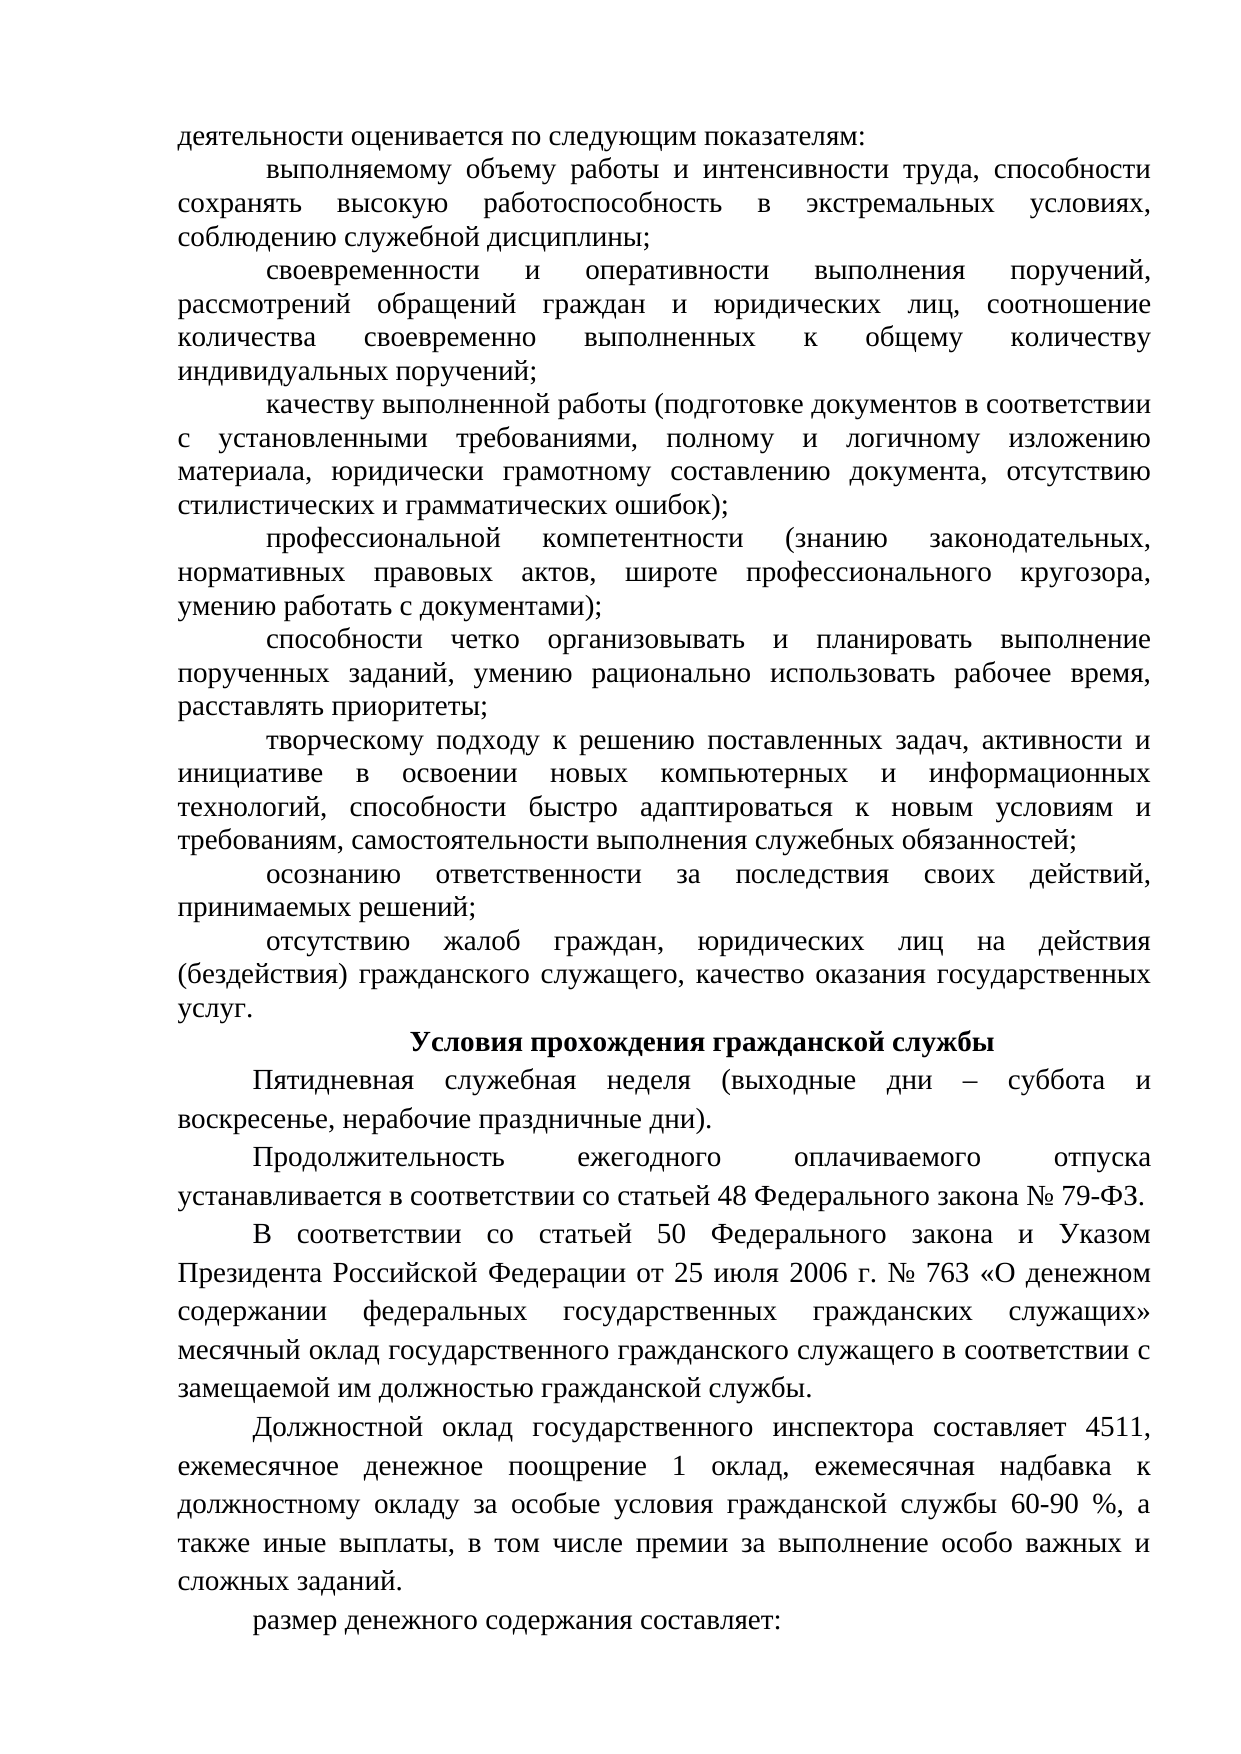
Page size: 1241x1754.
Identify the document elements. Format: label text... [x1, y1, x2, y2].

text Должностной оклад государственного инспектора составляет 4511, ежемесячное денежное поощрение 1 оклад, ежемесячная надбавка к должностному окладу за особые условия гражданской службы 60-90 %, а также иные выплаты, в том числе премии за выполнение особо важных и сложных заданий. [177, 1409, 1152, 1597]
text осознанию ответственности за последствия своих действий, принимаемых решений; [177, 856, 1152, 923]
text Пятидневная служебная неделя (выходные дни – суббота и воскресенье, нерабочие праздничные дни). [177, 1062, 1152, 1134]
text размер денежного содержания составляет: [177, 1602, 1152, 1635]
text способности четко организовывать и планировать выполнение порученных заданий, умению рационально использовать рабочее время, расставлять приоритеты; [177, 621, 1152, 722]
text профессиональной компетентности (знанию законодательных, нормативных правовых актов, широте профессионального кругозора, умению работать с документами); [177, 521, 1152, 621]
text творческому подходу к решению поставленных задач, активности и инициативе в освоении новых компьютерных и информационных технологий, способности быстро адаптироваться к новым условиям и требованиям, самостоятельности выполнения служебных обязанностей; [177, 722, 1152, 856]
text качеству выполненной работы (подготовке документов в соответствии с установленными требованиями, полному и логичному изложению материала, юридически грамотному составлению документа, отсутствию стилистических и грамматических ошибок); [177, 386, 1152, 521]
text выполняемому объему работы и интенсивности труда, способности сохранять высокую работоспособность в экстремальных условиях, соблюдению служебной дисциплины; [177, 152, 1152, 252]
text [177, 118, 1152, 152]
text Продолжительность ежегодного оплачиваемого отпуска устанавливается в соответствии со статьей 48 Федерального закона № 79-ФЗ. [177, 1139, 1152, 1211]
text Условия прохождения гражданской службы [177, 1024, 1152, 1057]
text своевременности и оперативности выполнения поручений, рассмотрений обращений граждан и юридических лиц, соотношение количества своевременно выполненных к общему количеству индивидуальных поручений; [177, 252, 1152, 386]
text В соответствии со статьей 50 Федерального закона и Указом Президента Российской Федерации от 25 июля 2006 г. № 763 «О денежном содержании федеральных государственных гражданских служащих» месячный оклад государственного гражданского служащего в соответствии с замещаемой им должностью гражданской службы. [177, 1216, 1152, 1404]
text отсутствию жалоб граждан, юридических лиц на действия (бездействия) гражданского служащего, качество оказания государственных услуг. [177, 923, 1152, 1024]
